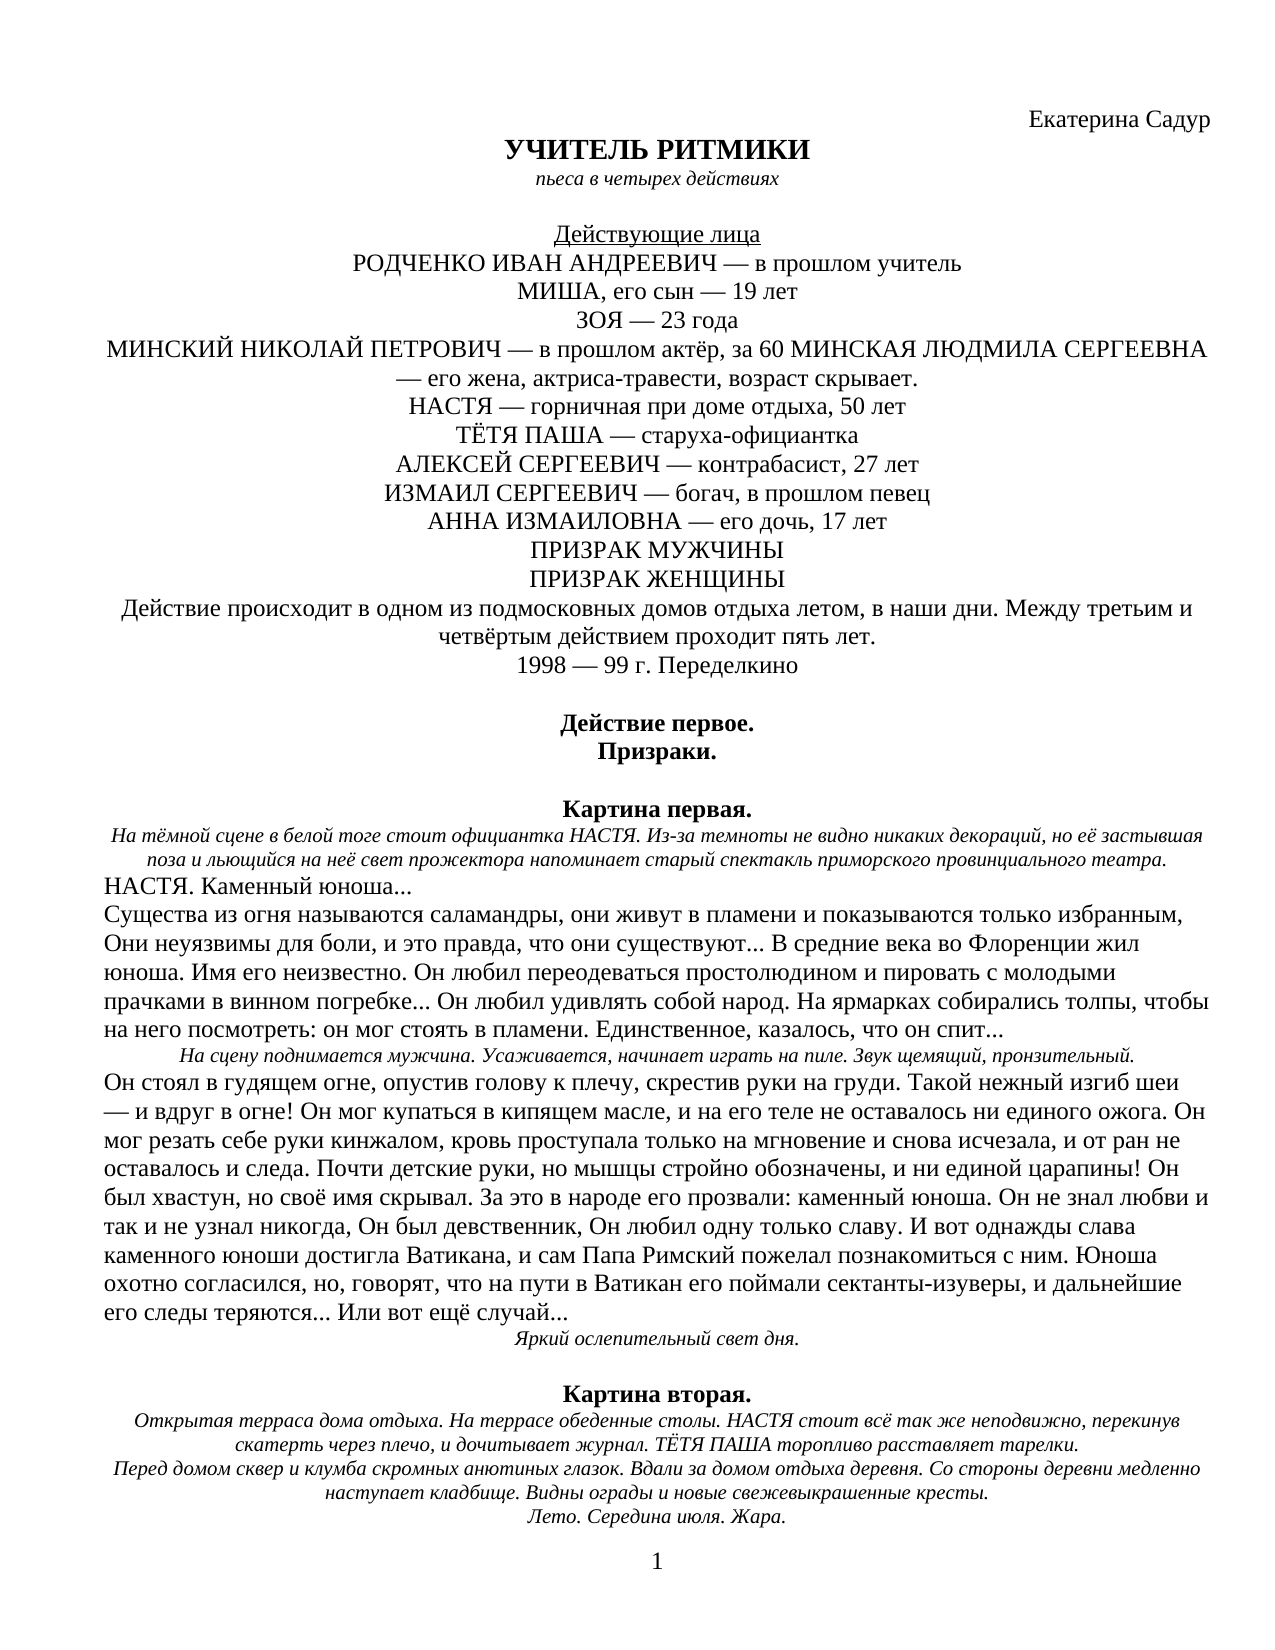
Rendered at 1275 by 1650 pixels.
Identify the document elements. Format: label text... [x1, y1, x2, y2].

text РОДЧЕНКО ИВАН АНДРЕЕВИЧ — в прошлом учитель [103, 248, 1211, 276]
text Открытая терраса дома отдыха. На террасе обеденные столы. НАСТЯ стоит всё так же неподвижно, перекинув скатерть через плечо, и дочитывает журнал. ТЁТЯ ПАША торопливо расставляет тарелки. [103, 1408, 1211, 1456]
text УЧИТЕЛЬ РИТМИКИ [103, 132, 1211, 166]
text НАСТЯ. Каменный юноша... [103, 871, 1211, 899]
text Он стоял в гудящем огне, опустив голову к плечу, скрестив руки на груди. Такой нежный изгиб шеи — и вдруг в огне! Он мог купаться в кипящем масле, и на его теле не оставалось ни единого ожога. Он мог резать себе руки кинжалом, кровь проступала только на мгновение и снова исчезала, и от ран не оставалось и следа. Почти детские руки, но мышцы стройно обозначены, и ни единой царапины! Он был хвастун, но своё имя скрывал. За это в народе его прозвали: каменный юноша. Он не знал любви и так и не узнал никогда, Он был девственник, Он любил одну только славу. И вот однажды слава каменного юноши достигла Ватикана, и сам Папа Римский пожелал познакомиться с ним. Юноша охотно согласился, но, говорят, что на пути в Ватикан его поймали сектанты-изуверы, и дальнейшие его следы теряются... Или вот ещё случай... [103, 1067, 1211, 1326]
text ЗОЯ — 23 года [103, 305, 1211, 334]
text Действие первое. [103, 708, 1211, 736]
text Действующие лица [103, 219, 1211, 248]
text Картина первая. [103, 794, 1211, 823]
text ПРИЗРАК ЖЕНЩИНЫ [103, 564, 1211, 593]
text Существа из огня называются саламандры, они живут в пламени и показываются только избранным, Они неуязвимы для боли, и это правда, что они существуют... В средние века во Флоренции жил юноша. Имя его неизвестно. Он любил переодеваться простолюдином и пировать с молодыми прачками в винном погребке... Он любил удивлять собой народ. На ярмарках собирались толпы, чтобы на него посмотреть: он мог стоять в пламени. Единственное, казалось, что он спит... [103, 899, 1211, 1043]
text МИША, его сын — 19 лет [103, 276, 1211, 305]
text АННА ИЗМАИЛОВНА — его дочь, 17 лет [103, 506, 1211, 535]
text Лето. Середина июля. Жара. [103, 1504, 1211, 1528]
text 1998 — . Переделкино [103, 650, 1211, 679]
text Призраки. [103, 736, 1211, 765]
text На сцену поднимается мужчина. Усаживается, начинает играть на пиле. Звук щемящий, пронзительный. [103, 1043, 1211, 1067]
text Картина вторая. [103, 1379, 1211, 1408]
text Екатерина Садур [103, 104, 1211, 132]
text Перед домом сквер и клумба скромных анютиных глазок. Вдали за домом отдыха деревня. Со стороны деревни медленно наступает кладбище. Видны ограды и новые свежевыкрашенные кресты. [103, 1456, 1211, 1504]
text ПРИЗРАК МУЖЧИНЫ [103, 535, 1211, 564]
text пьеса в четырех действиях [103, 166, 1211, 190]
text Действие происходит в одном из подмосковных домов отдыха летом, в наши дни. Между третьим и четвёртым действием проходит пять лет. [103, 593, 1211, 650]
text НАСТЯ — горничная при доме отдыха, 50 лет [103, 391, 1211, 420]
text ТЁТЯ ПАША — старуха-официантка [103, 420, 1211, 449]
text МИНСКИЙ НИКОЛАЙ ПЕТРОВИЧ — в прошлом актёр, за 60 МИНСКАЯ ЛЮДМИЛА СЕРГЕЕВНА — его жена, актриса-травести, возраст скрывает. [103, 334, 1211, 391]
text АЛЕКСЕЙ СЕРГЕЕВИЧ — контрабасист, 27 лет [103, 449, 1211, 478]
text Яркий ослепительный свет дня. [103, 1326, 1211, 1350]
text На тёмной сцене в белой тоге стоит официантка НАСТЯ. Из-за темноты не видно никаких декораций, но её застывшая поза и льющийся на неё свет прожектора напоминает старый спектакль приморского провинциального театра. [103, 823, 1211, 871]
text ИЗМАИЛ СЕРГЕЕВИЧ — богач, в прошлом певец [103, 478, 1211, 506]
